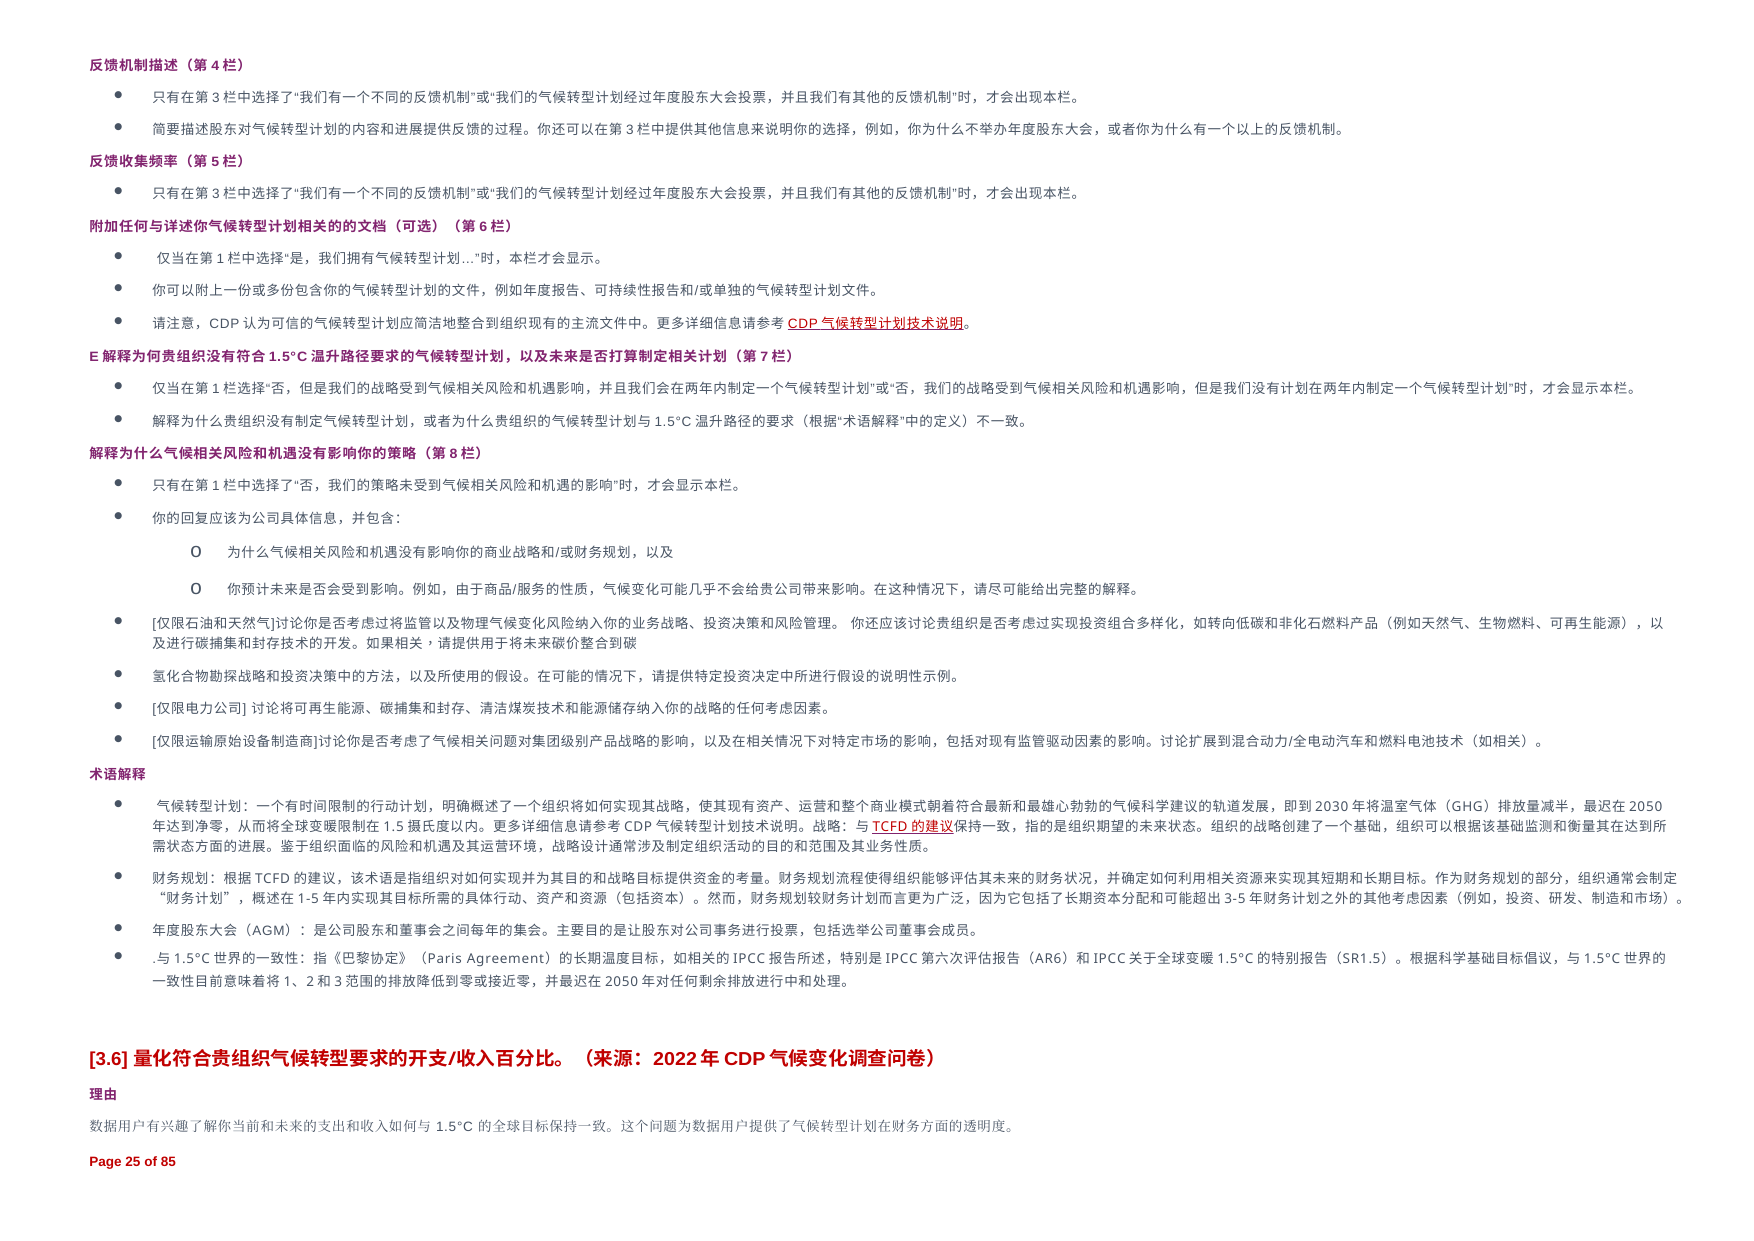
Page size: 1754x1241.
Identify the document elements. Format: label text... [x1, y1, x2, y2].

list 只有在第3栏中选择了“我们有一个不同的反馈机制”或“我们的气候转型计划经过年度股东大会投票，并且我们有其他的反馈机制”时，才会出现本栏。 [114, 183, 1677, 203]
subtitle 反馈收集频率（第5栏） [89, 152, 1677, 170]
subtitle E解释为何贵组织没有符合1.5°C温升路径要求的气候转型计划，以及未来是否打算制定相关计划（第7栏） [89, 346, 1677, 365]
list 你预计未来是否会受到影响。例如，由于商品/服务的性质，气候变化可能几乎不会给贵公司带来影响。在这种情况下，请尽可能给出完整的解释。 [189, 577, 1677, 600]
list .与1.5°C世界的一致性：指《巴黎协定》（Paris Agreement）的长期温度目标，如相关的IPCC报告所述，特别是IPCC第六次评估报告（AR6）和IPCC关于全球变暖1.5°C的特别报告（SR1.5）。根据科学基础目标倡议，与1.5°C世界的一致性目前意味着将1、2和3范围的排放降低到零或接近零，并最迟在2050年对任何剩余排放进行中和处理。 [114, 945, 1677, 991]
subtitle 术语解释 [89, 763, 1677, 783]
list 解释为什么贵组织没有制定气候转型计划，或者为什么贵组织的气候转型计划与1.5°C温升路径的要求（根据“术语解释”中的定义）不一致。 [114, 410, 1677, 431]
list 氢化合物勘探战略和投资决策中的方法，以及所使用的假设。在可能的情况下，请提供特定投资决定中所进行假设的说明性示例。 [114, 665, 1677, 685]
list 仅当在第1栏中选择“是，我们拥有气候转型计划…”时，本栏才会显示。 [114, 247, 1677, 268]
list 你可以附上一份或多份包含你的气候转型计划的文件，例如年度报告、可持续性报告和/或单独的气候转型计划文件。 [114, 280, 1677, 300]
list [仅限石油和天然气]讨论你是否考虑过将监管以及物理气候变化风险纳入你的业务战略、投资决策和风险管理。 你还应该讨论贵组织是否考虑过实现投资组合多样化，如转向低碳和非化石燃料产品（例如天然气、生物燃料、可再生能源），以及进行碳捕集和封存技术的开发。如果相关，请提供用于将未来碳价整合到碳 [114, 613, 1677, 653]
list 只有在第1栏中选择了“否，我们的策略未受到气候相关风险和机遇的影响”时，才会显示本栏。 [114, 475, 1677, 495]
list 只有在第3栏中选择了“我们有一个不同的反馈机制”或“我们的气候转型计划经过年度股东大会投票，并且我们有其他的反馈机制”时，才会出现本栏。 [114, 86, 1677, 106]
text 数据用户有兴趣了解你当前和未来的支出和收入如何与 1.5°C 的全球目标保持一致。这个问题为数据用户提供了气候转型计划在财务方面的透明度。 [77, 1116, 1677, 1135]
subtitle 反馈机制描述（第4栏） [89, 54, 1677, 74]
list 你的回复应该为公司具体信息，并包含： [114, 508, 1677, 528]
list [仅限电力公司] 讨论将可再生能源、碳捕集和封存、清洁煤炭技术和能源储存纳入你的战略的任何考虑因素。 [114, 698, 1677, 718]
list 简要描述股东对气候转型计划的内容和进展提供反馈的过程。你还可以在第3栏中提供其他信息来说明你的选择，例如，你为什么不举办年度股东大会，或者你为什么有一个以上的反馈机制。 [114, 119, 1677, 139]
subtitle 解释为什么气候相关风险和机遇没有影响你的策略（第8栏） [89, 443, 1677, 463]
subtitle 附加任何与详述你气候转型计划相关的的文档（可选）（第6栏） [89, 215, 1677, 235]
list [仅限运输原始设备制造商]讨论你是否考虑了气候相关问题对集团级别产品战略的影响，以及在相关情况下对特定市场的影响，包括对现有监管驱动因素的影响。讨论扩展到混合动力/全电动汽车和燃料电池技术（如相关）。 [114, 731, 1677, 751]
list 财务规划：根据TCFD的建议，该术语是指组织对如何实现并为其目的和战略目标提供资金的考量。财务规划流程使得组织能够评估其未来的财务状况，并确定如何利用相关资源来实现其短期和长期目标。作为财务规划的部分，组织通常会制定“财务计划”，概述在1-5年内实现其目标所需的具体行动、资产和资源（包括资本）。然而，财务规划较财务计划而言更为广泛，因为它包括了长期资本分配和可能超出3-5年财务计划之外的其他考虑因素（例如，投资、研发、制造和市场）。 [114, 867, 1677, 907]
list 年度股东大会（AGM）：是公司股东和董事会之间每年的集会。主要目的是让股东对公司事务进行投票，包括选举公司董事会成员。 [114, 920, 1677, 940]
list 请注意，CDP认为可信的气候转型计划应简洁地整合到组织现有的主流文件中。更多详细信息请参考CDP气候转型计划技术说明。 [114, 313, 1677, 333]
list 为什么气候相关风险和机遇没有影响你的商业战略和/或财务规划，以及 [189, 541, 1677, 564]
list 气候转型计划：一个有时间限制的行动计划，明确概述了一个组织将如何实现其战略，使其现有资产、运营和整个商业模式朝着符合最新和最雄心勃勃的气候科学建议的轨道发展，即到2030年将温室气体（GHG）排放量减半，最迟在2050年达到净零，从而将全球变暖限制在1.5摄氏度以内。更多详细信息请参考CDP气候转型计划技术说明。战略：与TCFD的建议保持一致，指的是组织期望的未来状态。组织的战略创建了一个基础，组织可以根据该基础监测和衡量其在达到所需状态方面的进展。鉴于组织面临的风险和机遇及其运营环境，战略设计通常涉及制定组织活动的目的和范围及其业务性质。 [114, 795, 1677, 855]
subtitle 理由 [89, 1084, 1677, 1103]
list 仅当在第1栏选择“否，但是我们的战略受到气候相关风险和机遇影响，并且我们会在两年内制定一个气候转型计划”或“否，我们的战略受到气候相关风险和机遇影响，但是我们没有计划在两年内制定一个气候转型计划”时，才会显示本栏。 [114, 378, 1677, 398]
subtitle [3.6] 量化符合贵组织气候转型要求的开支/收入百分比。（来源：2022年CDP气候变化调查问卷） [89, 1044, 1677, 1071]
